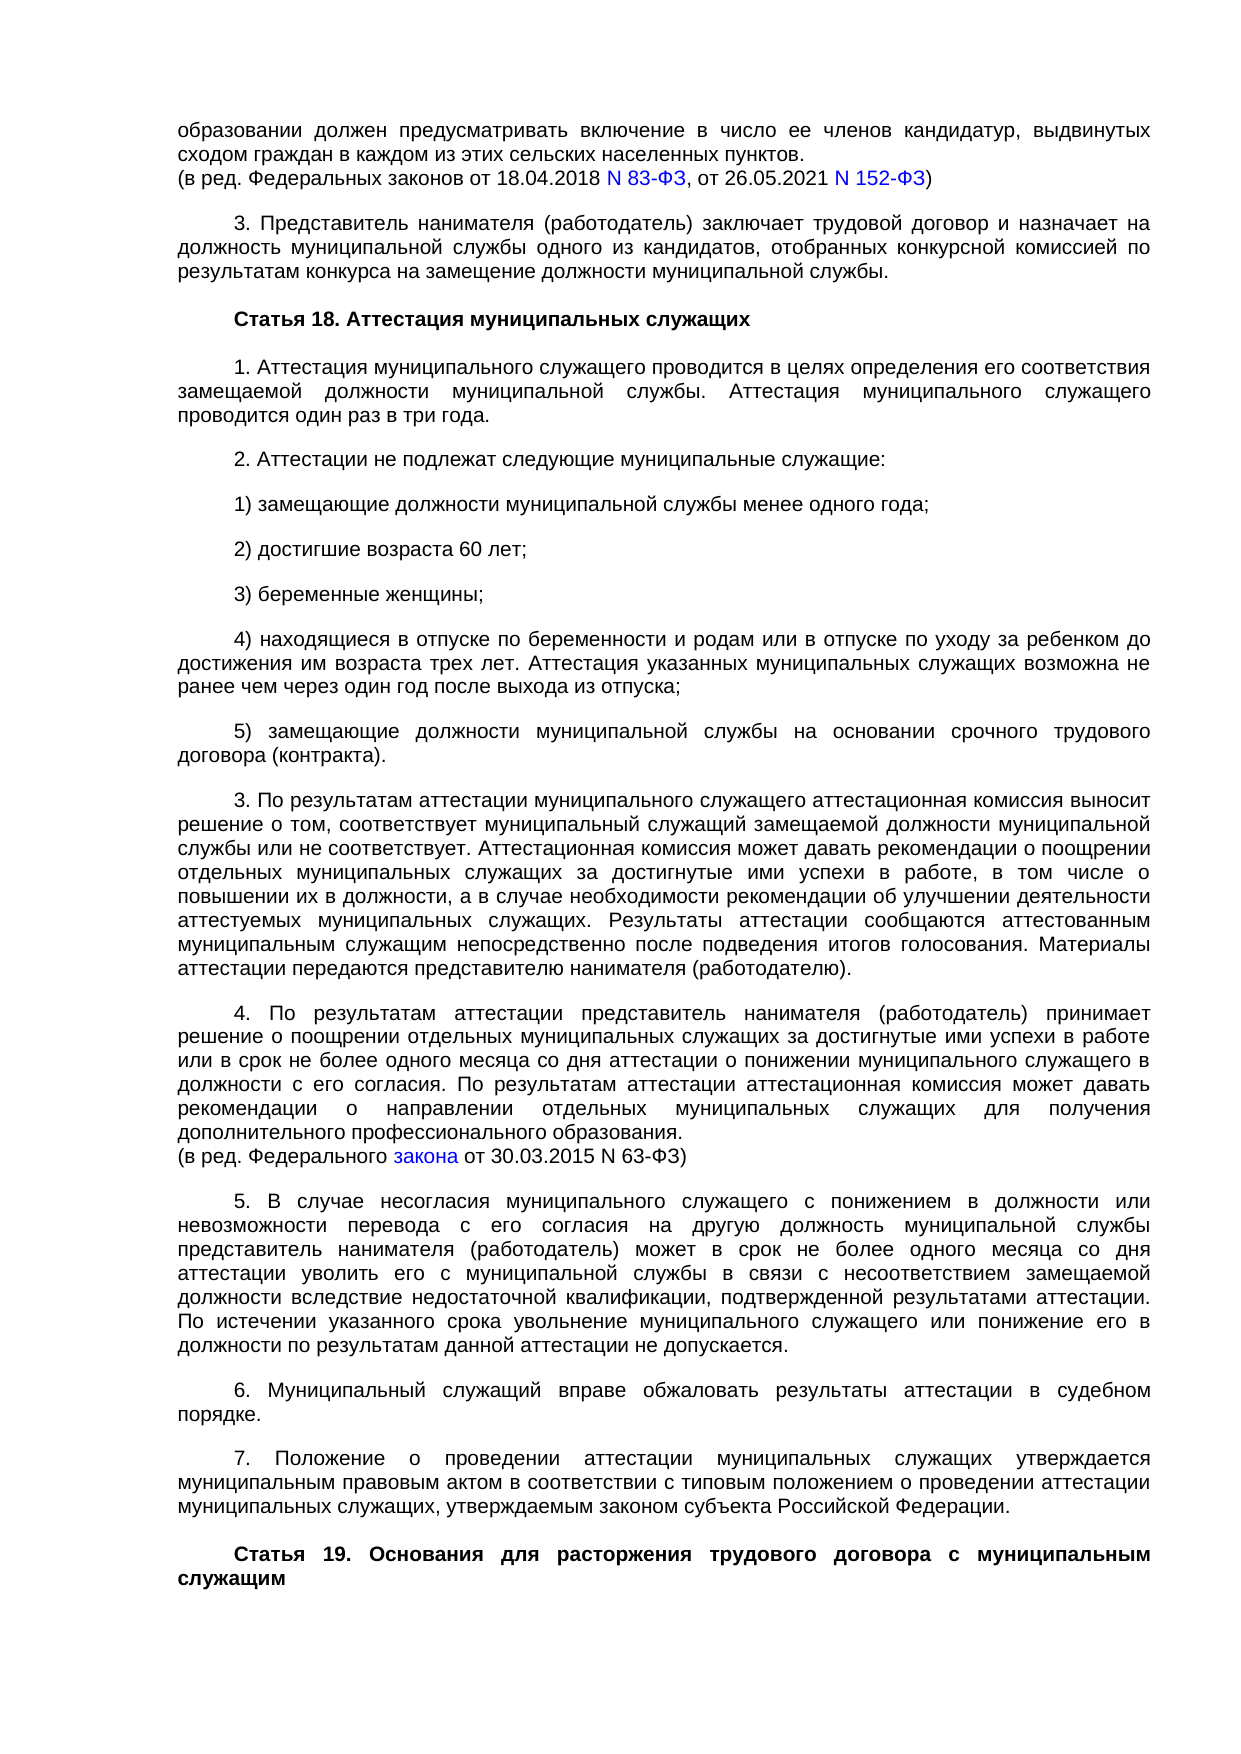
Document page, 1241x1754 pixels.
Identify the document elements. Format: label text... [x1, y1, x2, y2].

text 3. Представитель нанимателя (работодатель) заключает трудовой договор и назначает на должность муниципальной службы одного из кандидатов, отобранных конкурсной комиссией по результатам конкурса на замещение должности муниципальной службы. [177, 211, 1152, 283]
text (в ред. Федерального закона от 30.03.2015 N 63-ФЗ) [177, 1144, 1152, 1168]
text 2. Аттестации не подлежат следующие муниципальные служащие: [177, 447, 1152, 471]
text 3. По результатам аттестации муниципального служащего аттестационная комиссия выносит решение о том, соответствует муниципальный служащий замещаемой должности муниципальной службы или не соответствует. Аттестационная комиссия может давать рекомендации о поощрении отдельных муниципальных служащих за достигнутые ими успехи в работе, в том числе о повышении их в должности, а в случае необходимости рекомендации об улучшении деятельности аттестуемых муниципальных служащих. Результаты аттестации сообщаются аттестованным муниципальным служащим непосредственно после подведения итогов голосования. Материалы аттестации передаются представителю нанимателя (работодателю). [177, 788, 1152, 979]
text (в ред. Федеральных законов от 18.04.2018 N 83-ФЗ, от 26.05.2021 N 152-ФЗ) [177, 166, 1152, 190]
text 1. Аттестация муниципального служащего проводится в целях определения его соответствия замещаемой должности муниципальной службы. Аттестация муниципального служащего проводится один раз в три года. [177, 354, 1152, 426]
text 3) беременные женщины; [177, 582, 1152, 606]
text 1) замещающие должности муниципальной службы менее одного года; [177, 492, 1152, 516]
text 5) замещающие должности муниципальной службы на основании срочного трудового договора (контракта). [177, 719, 1152, 767]
text 4) находящиеся в отпуске по беременности и родам или в отпуске по уходу за ребенком до достижения им возраста трех лет. Аттестация указанных муниципальных служащих возможна не ранее чем через один год после выхода из отпуска; [177, 626, 1152, 698]
title Статья 18. Аттестация муниципальных служащих [177, 307, 1152, 331]
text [177, 118, 1152, 166]
text 5. В случае несогласия муниципального служащего с понижением в должности или невозможности перевода с его согласия на другую должность муниципальной службы представитель нанимателя (работодатель) может в срок не более одного месяца со дня аттестации уволить его с муниципальной службы в связи с несоответствием замещаемой должности вследствие недостаточной квалификации, подтвержденной результатами аттестации. По истечении указанного срока увольнение муниципального служащего или понижение его в должности по результатам данной аттестации не допускается. [177, 1189, 1152, 1357]
text 4. По результатам аттестации представитель нанимателя (работодатель) принимает решение о поощрении отдельных муниципальных служащих за достигнутые ими успехи в работе или в срок не более одного месяца со дня аттестации о понижении муниципального служащего в должности с его согласия. По результатам аттестации аттестационная комиссия может давать рекомендации о направлении отдельных муниципальных служащих для получения дополнительного профессионального образования. [177, 1000, 1152, 1144]
text 6. Муниципальный служащий вправе обжаловать результаты аттестации в судебном порядке. [177, 1377, 1152, 1425]
text 7. Положение о проведении аттестации муниципальных служащих утверждается муниципальным правовым актом в соответствии с типовым положением о проведении аттестации муниципальных служащих, утверждаемым законом субъекта Российской Федерации. [177, 1446, 1152, 1518]
text 2) достигшие возраста 60 лет; [177, 537, 1152, 561]
title Статья 19. Основания для расторжения трудового договора с муниципальным служащим [177, 1542, 1152, 1590]
